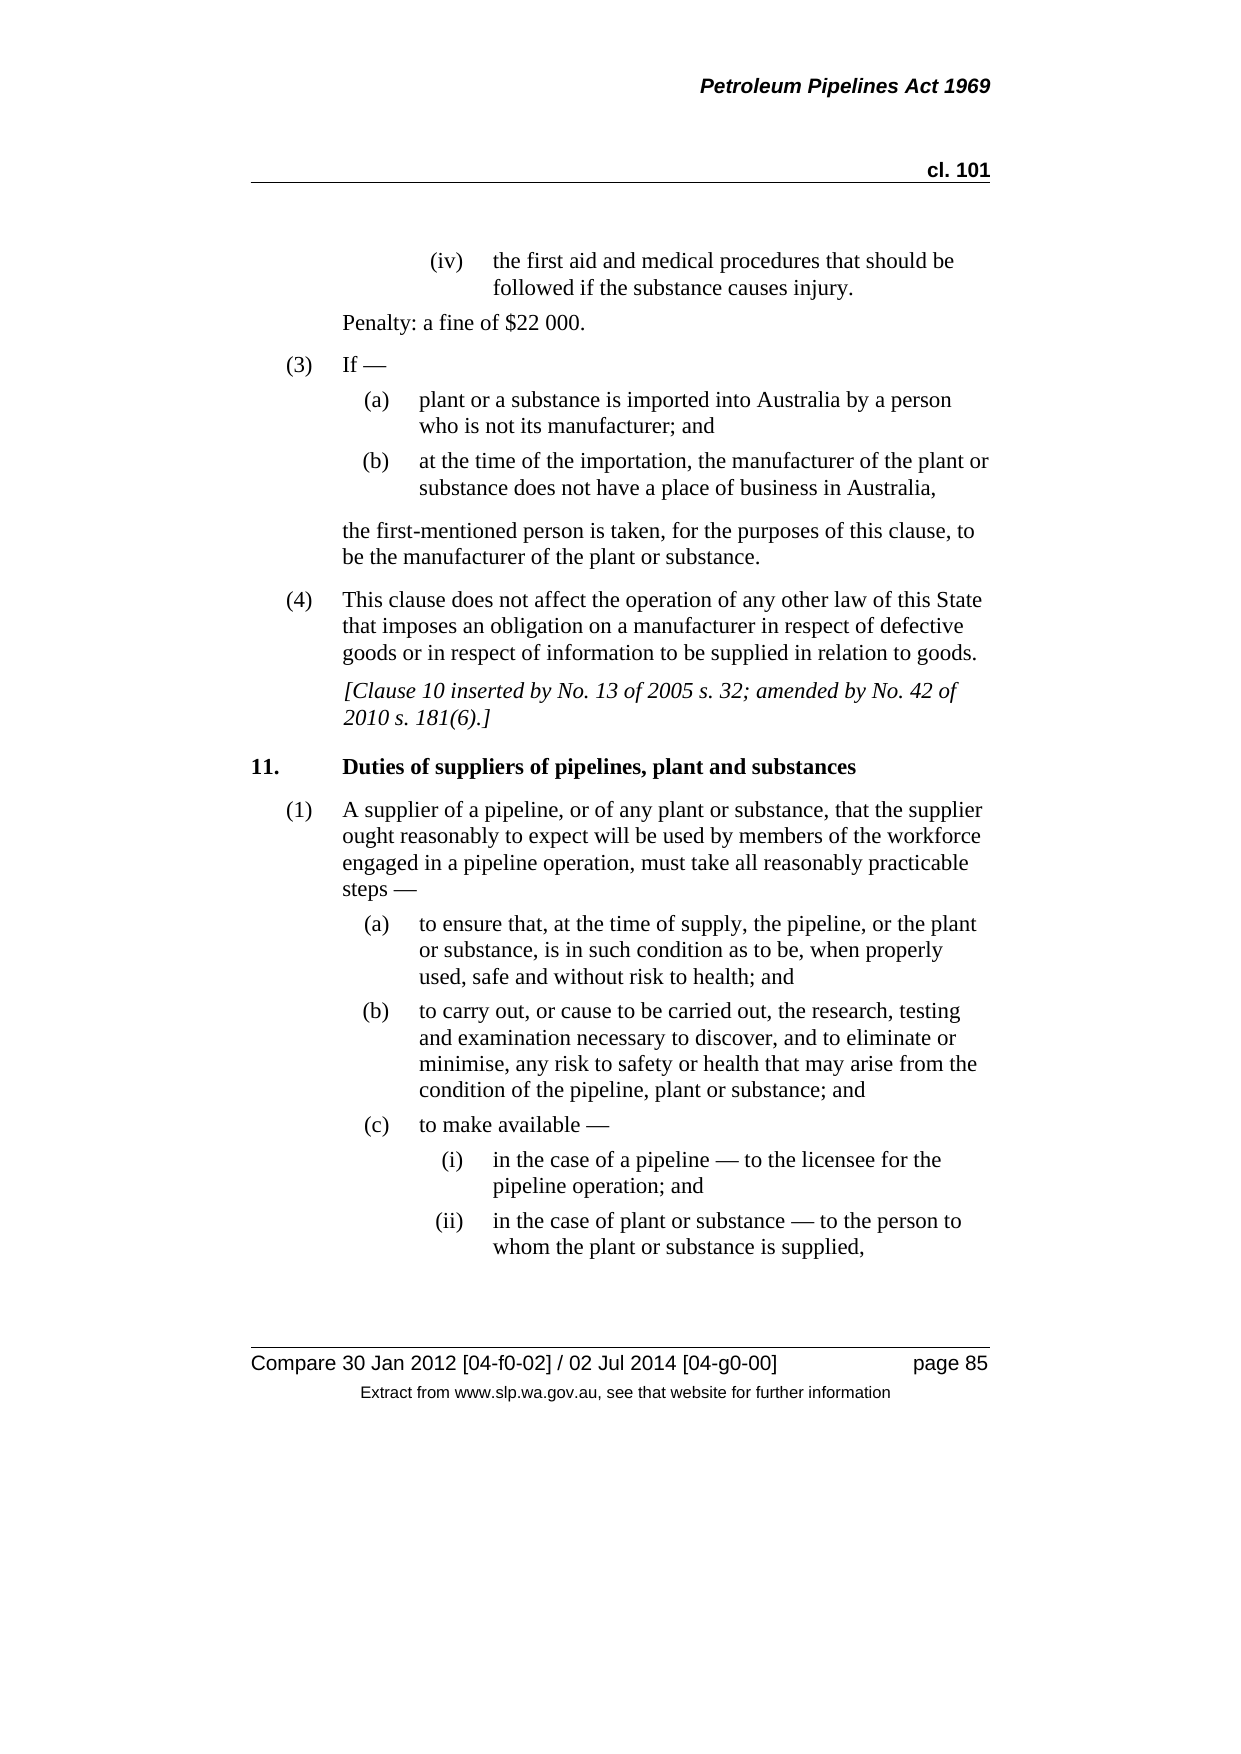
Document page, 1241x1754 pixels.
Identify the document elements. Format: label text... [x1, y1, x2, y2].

text (a) plant or a substance is imported into by a person who is not its manufacturer; and [251, 386, 990, 439]
text (1) A supplier of a pipeline, or of any plant or substance, that the supplier ought reasonably to expect will be used by members of the workforce engaged in a pipeline operation, must take all reasonably practicable steps — [251, 796, 990, 902]
text (b) to carry out, or cause to be carried out, the research, testing and examination necessary to discover, and to eliminate or minimise, any risk to safety or health that may arise from the condition of the pipeline, plant or substance; and [251, 997, 990, 1103]
text (ii) in the case of plant or substance — to the person to whom the plant or substance is supplied, [251, 1207, 990, 1259]
text (i) in the case of a pipeline — to the licensee for the pipeline operation; and [251, 1146, 990, 1198]
text (4) This clause does not affect the operation of any other law of this State that imposes an obligation on a manufacturer in respect of defective goods or in respect of information to be supplied in relation to goods. [251, 586, 990, 665]
text (3) If — [251, 352, 990, 378]
text the first-mentioned person is taken, for the purposes of this clause, to be the manufacturer of the plant or substance. [251, 517, 990, 569]
text (c) to make available — [251, 1111, 990, 1137]
subtitle 11. Duties of suppliers of pipelines, plant and substances [251, 753, 990, 779]
text (a) to ensure that, at the time of supply, the pipeline, or the plant or substance, is in such condition as to be, when properly used, safe and without risk to health; and [251, 910, 990, 989]
text [Clause 10 inserted by No. 13 of 2005 s. 32; amended by No. 42 of 2010 s. 181(6).] [251, 678, 990, 730]
text (b) at the time of the importation, the manufacturer of the plant or substance does not have a place of business in , [251, 447, 990, 500]
text Penalty: a fine of $22 000. [251, 308, 990, 335]
text (iv) the first aid and medical procedures that should be followed if the substance causes injury. [251, 247, 990, 300]
